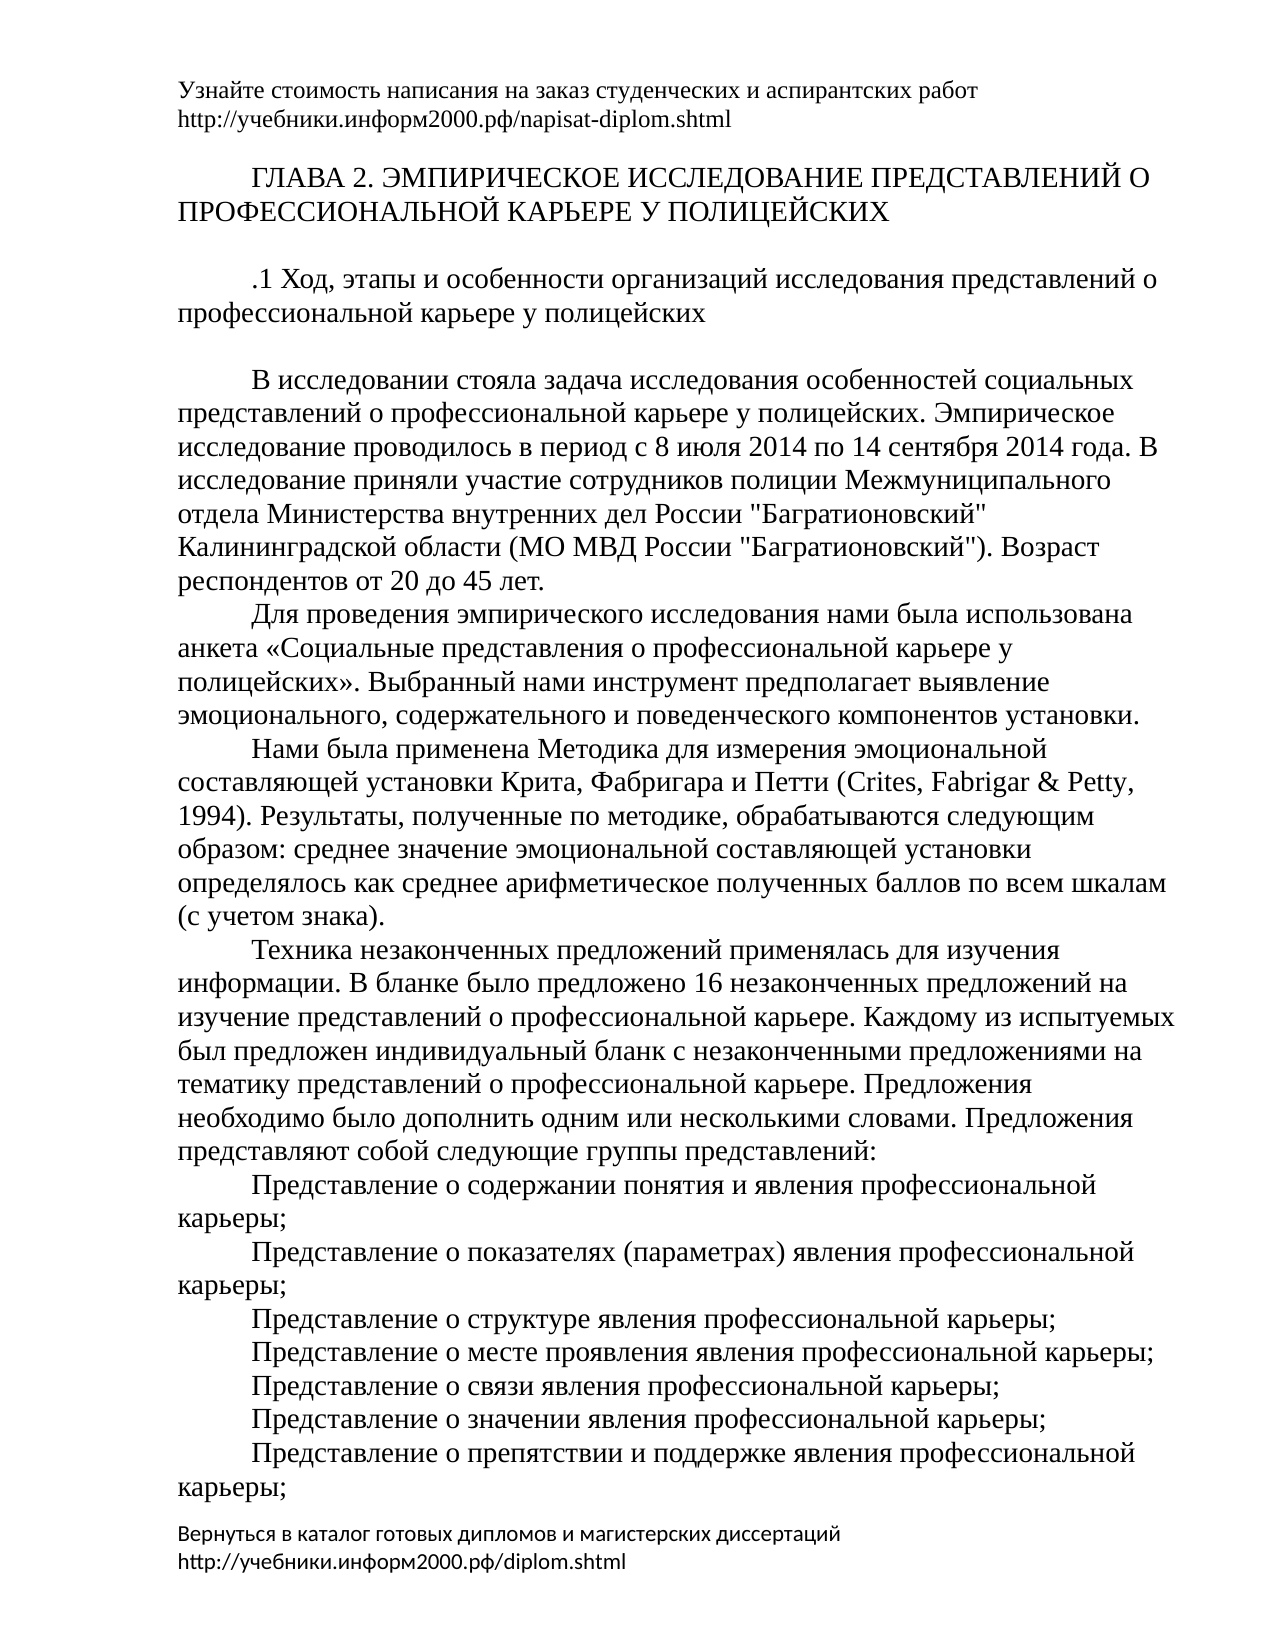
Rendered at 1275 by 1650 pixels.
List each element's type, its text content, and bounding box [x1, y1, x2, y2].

text Представление о препятствии и поддержке явления профессиональной карьеры; [177, 1435, 1186, 1502]
text Представление о связи явления профессиональной карьеры; [177, 1368, 1186, 1402]
text Представление о значении явления профессиональной карьеры; [177, 1402, 1186, 1435]
text Для проведения эмпирического исследования нами была использована анкета «Социальные представления о профессиональной карьере у полицейских». Выбранный нами инструмент предполагает выявление эмоционального, содержательного и поведенческого компонентов установки. [177, 597, 1186, 731]
text ГЛАВА 2. ЭМПИРИЧЕСКОЕ ИССЛЕДОВАНИЕ ПРЕДСТАВЛЕНИЙ О ПРОФЕССИОНАЛЬНОЙ КАРЬЕРЕ У ПОЛИЦЕЙСКИХ [177, 161, 1186, 228]
text Представление о содержании понятия и явления профессиональной карьеры; [177, 1167, 1186, 1234]
text .1 Ход, этапы и особенности организаций исследования представлений о профессиональной карьере у полицейских [177, 261, 1186, 328]
text Техника незаконченных предложений применялась для изучения информации. В бланке было предложено 16 незаконченных предложений на изучение представлений о профессиональной карьере. Каждому из испытуемых был предложен индивидуальный бланк с незаконченными предложениями на тематику представлений о профессиональной карьере. Предложения необходимо было дополнить одним или несколькими словами. Предложения представляют собой следующие группы представлений: [177, 932, 1186, 1167]
text Представление о структуре явления профессиональной карьеры; [177, 1301, 1186, 1334]
text В исследовании стояла задача исследования особенностей социальных представлений о профессиональной карьере у полицейских. Эмпирическое исследование проводилось в период с 8 июля 2014 по 14 сентября 2014 года. В исследование приняли участие сотрудников полиции Межмуниципального отдела Министерства внутренних дел России "Багратионовский" Калининградской области (МО МВД России "Багратионовский"). Возраст респондентов от 20 до 45 лет. [177, 362, 1186, 597]
text Нами была применена Методика для измерения эмоциональной составляющей установки Крита, Фабригара и Петти (Crites, Fabrigar & Petty, 1994). Результаты, полученные по методике, обрабатываются следующим образом: среднее значение эмоциональной составляющей установки определялось как среднее арифметическое полученных баллов по всем шкалам (с учетом знака). [177, 731, 1186, 932]
text Представление о месте проявления явления профессиональной карьеры; [177, 1334, 1186, 1368]
text Представление о показателях (параметрах) явления профессиональной карьеры; [177, 1234, 1186, 1301]
